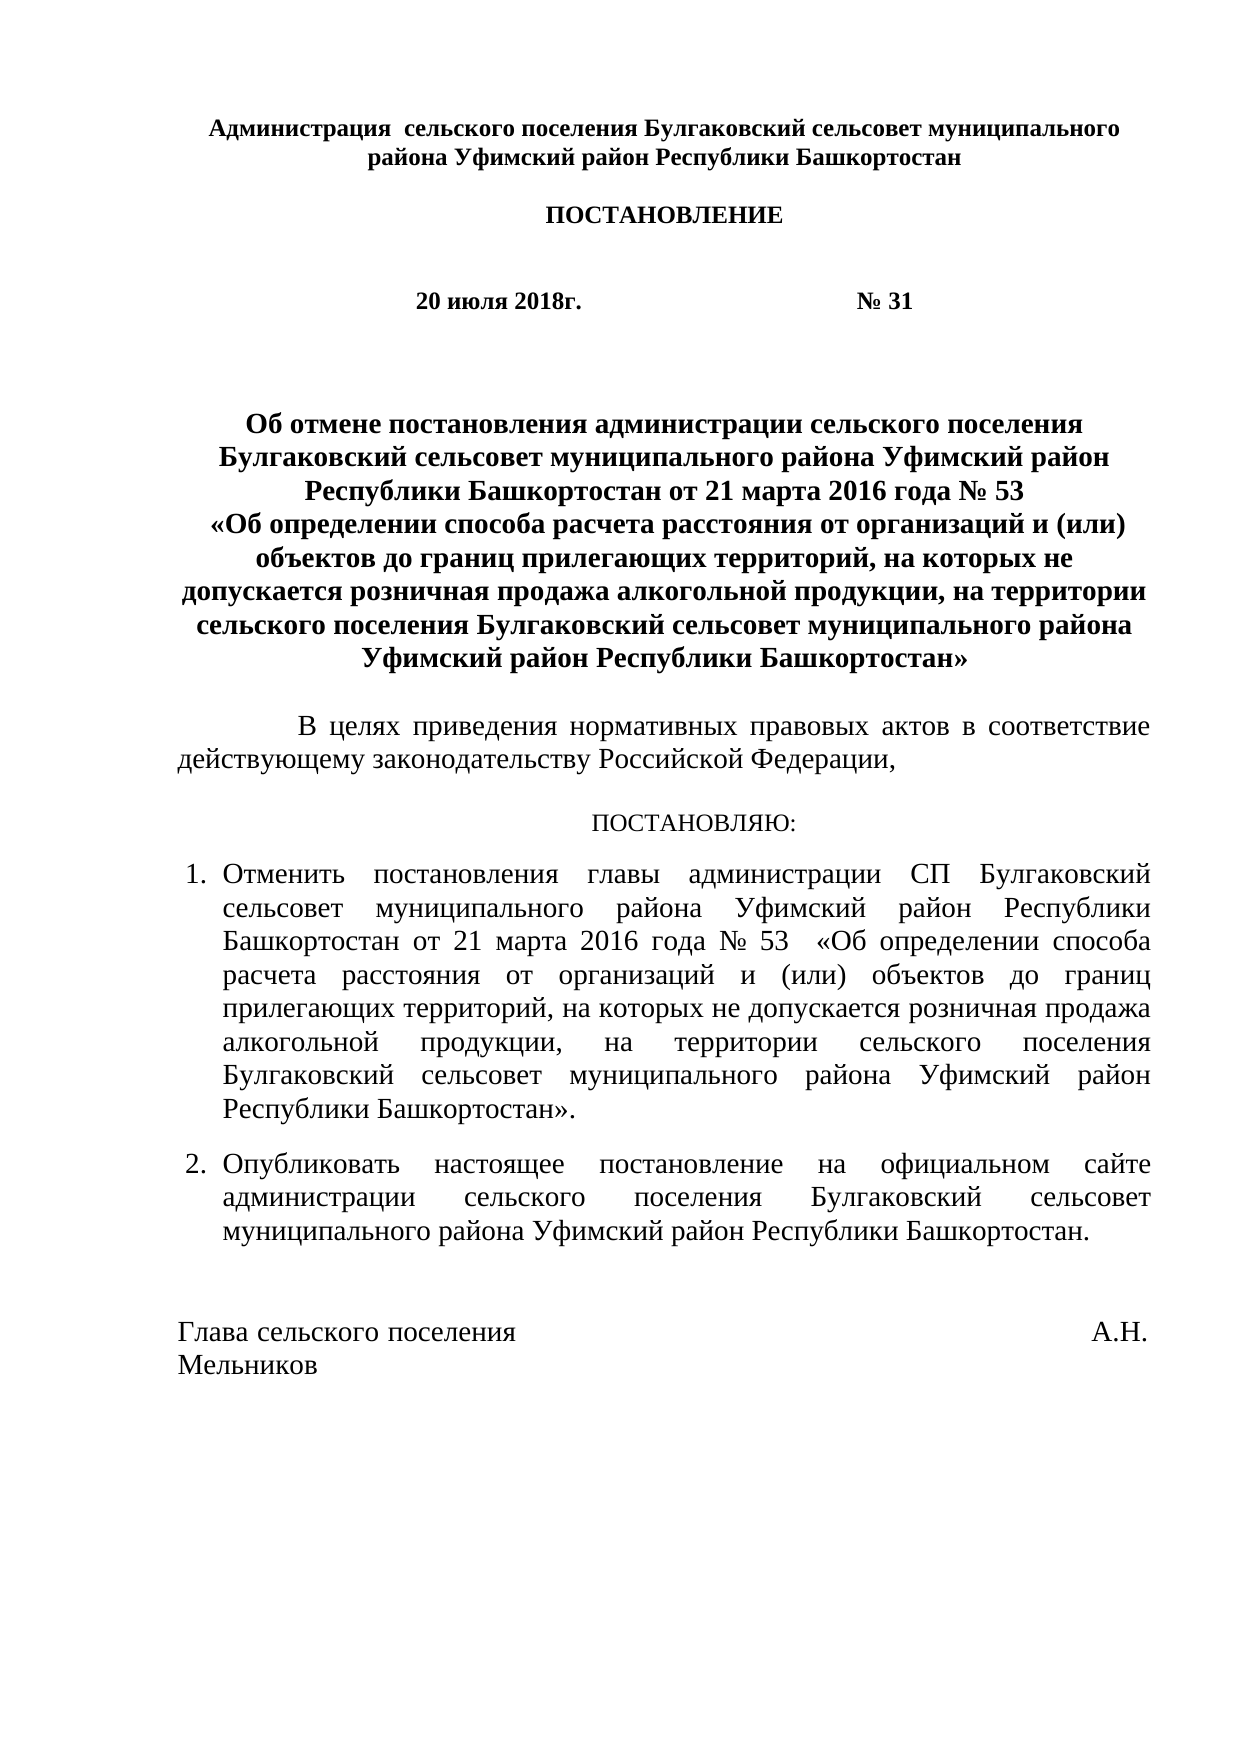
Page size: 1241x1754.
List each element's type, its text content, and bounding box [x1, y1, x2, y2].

text Администрация сельского поселения Булгаковский сельсовет муниципального района Уфимский район Республики Башкортостан [177, 113, 1152, 171]
text ПОСТАНОВЛЕНИЕ [177, 200, 1152, 228]
text Об отмене постановления администрации сельского поселения Булгаковский сельсовет муниципального района Уфимский район Республики Башкортостан от 21 марта 2016 года № 53 [177, 406, 1152, 506]
text Глава сельского поселения А.Н. Мельников [177, 1314, 1152, 1381]
list Отменить постановления главы администрации СП Булгаковский сельсовет муниципального района Уфимский район Республики Башкортостан от 21 марта 2016 года № 53 «Об определении способа расчета расстояния от организаций и (или) объектов до границ прилегающих территорий, на которых не допускается розничная продажа алкогольной продукции, на территории сельского поселения Булгаковский сельсовет муниципального района Уфимский район Республики Башкортостан». [185, 856, 1152, 1124]
text 20 июля 2018г. № 31 [177, 286, 1152, 315]
text «Об определении способа расчета расстояния от организаций и (или) объектов до границ прилегающих территорий, на которых не допускается розничная продажа алкогольной продукции, на территории сельского поселения Булгаковский сельсовет муниципального района Уфимский район Республики Башкортостан» [177, 506, 1152, 674]
text В целях приведения нормативных правовых актов в соответствие действующему законодательству Российской Федерации, [177, 708, 1152, 775]
list Опубликовать настоящее постановление на официальном сайте администрации сельского поселения Булгаковский сельсовет муниципального района Уфимский район Республики Башкортостан. [185, 1146, 1152, 1247]
text ПОСТАНОВЛЯЮ: [177, 808, 1152, 837]
